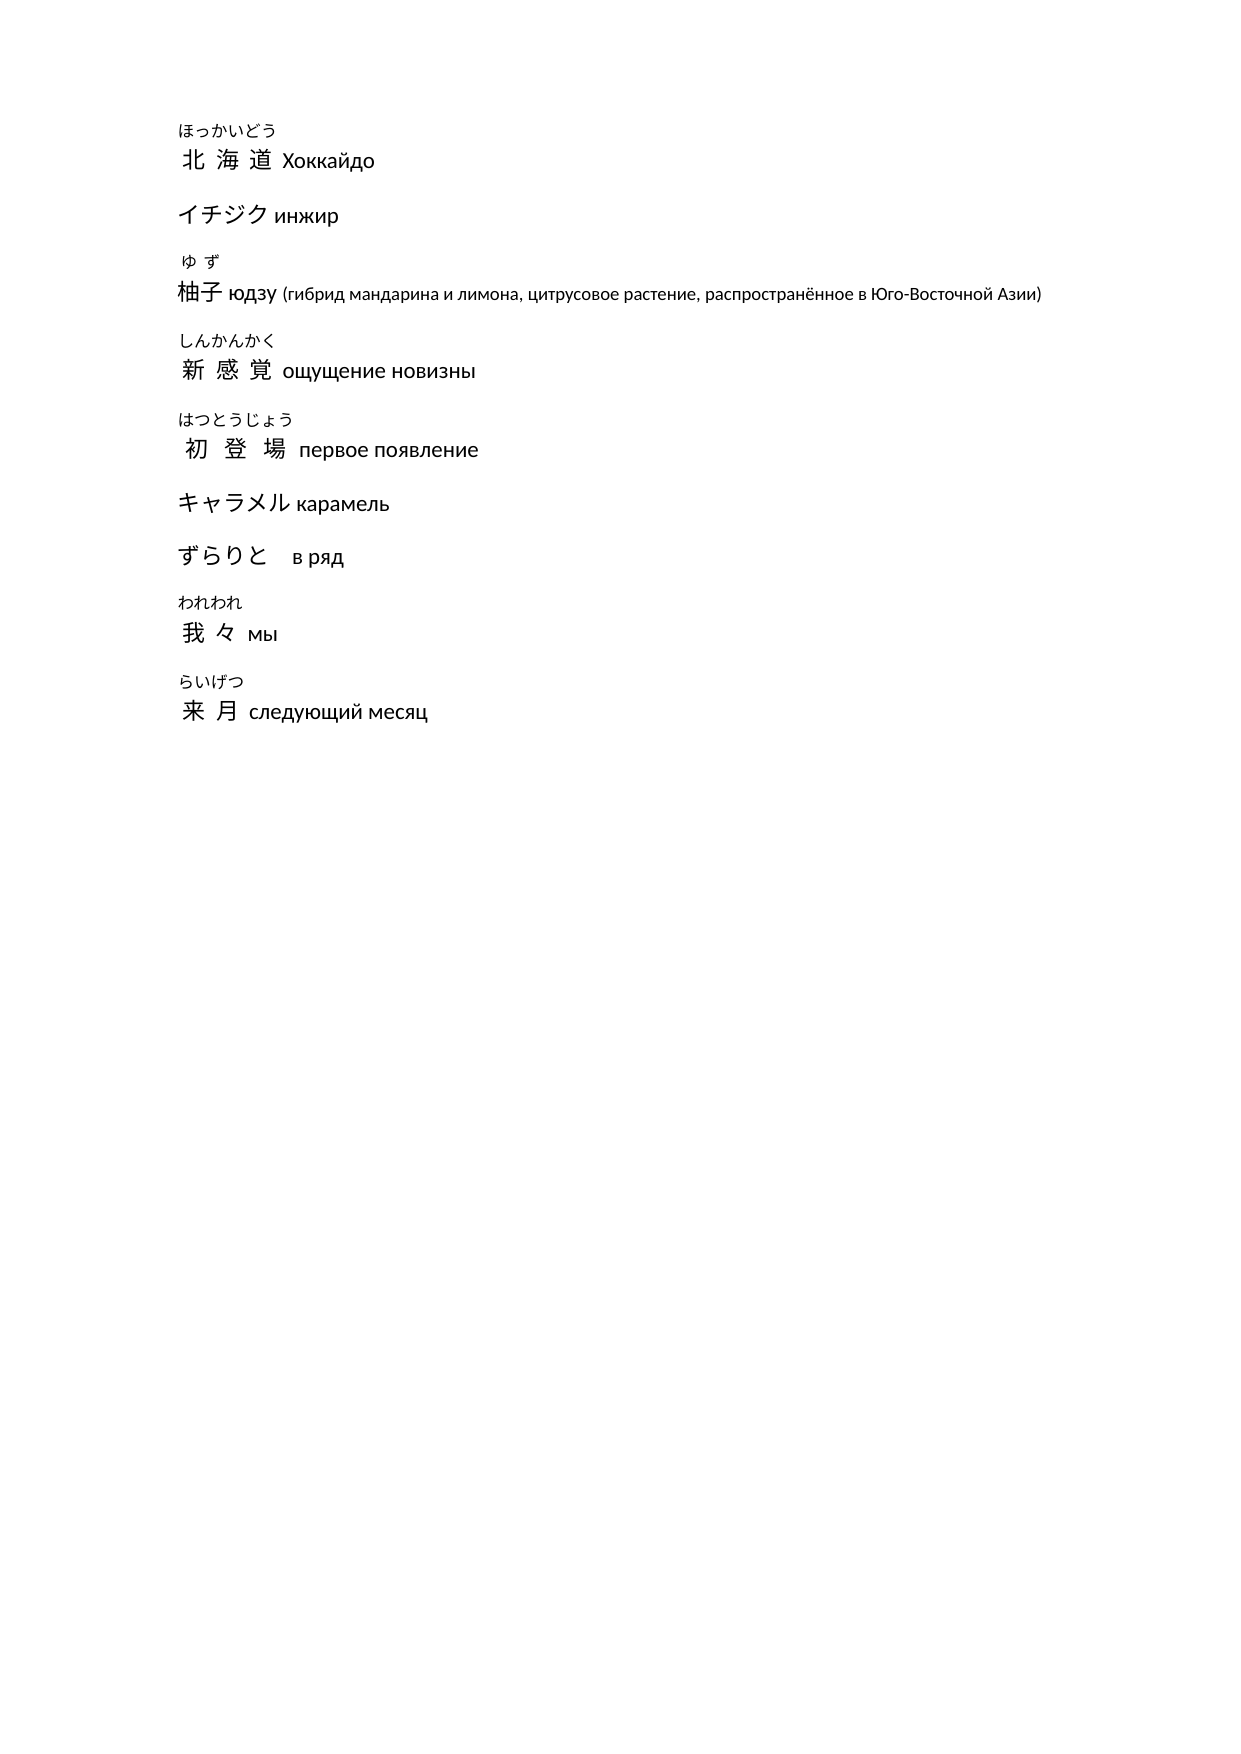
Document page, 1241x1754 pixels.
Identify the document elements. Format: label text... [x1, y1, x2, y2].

text следующий месяц [177, 669, 1152, 726]
text キャラメル карамель [177, 485, 1152, 518]
text イチジク инжир [177, 197, 1152, 230]
text ощущение новизны [177, 328, 1152, 385]
text Хоккайдо [177, 118, 1152, 176]
text первое появление [177, 407, 1152, 464]
text юдзу (гибрид мандарина и лимона, цитрусовое растение, распространённое в Юго-Восточной Азии) [177, 249, 1152, 307]
text ずらりと в ряд [177, 538, 1152, 571]
text мы [177, 590, 1152, 648]
